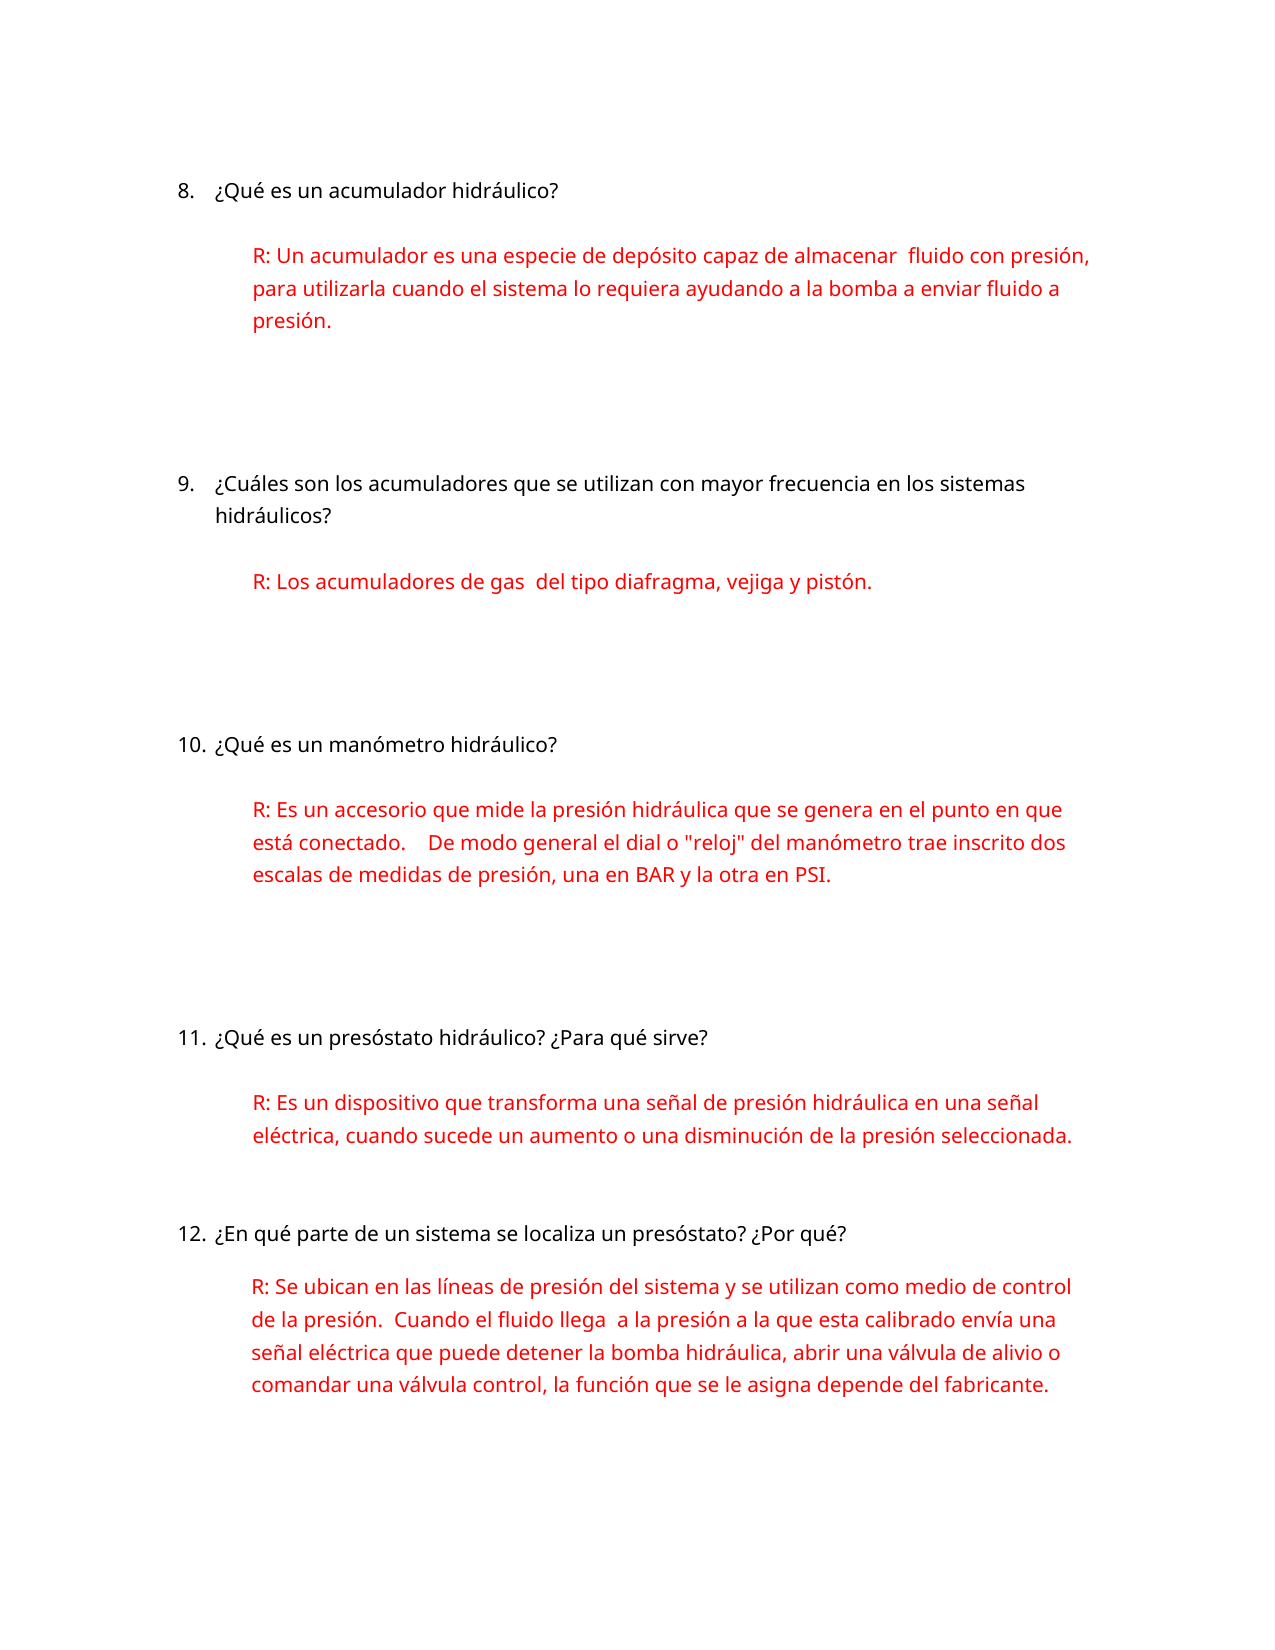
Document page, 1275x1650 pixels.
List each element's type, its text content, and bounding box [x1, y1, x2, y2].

list ¿Qué es un manómetro hidráulico? [177, 730, 1098, 758]
list ¿Cuáles son los acumuladores que se utilizan con mayor frecuencia en los sistemas hidráulicos? [177, 469, 1098, 530]
list R: Es un accesorio que mide la presión hidráulica que se genera en el punto en que está conectado. De modo general el dial o "reloj" del manómetro trae inscrito dos escalas de medidas de presión, una en BAR y la otra en PSI. [252, 795, 1098, 889]
list R: Un acumulador es una especie de depósito capaz de almacenar fluido con presión, para utilizarla cuando el sistema lo requiera ayudando a la bomba a enviar fluido a presión. [252, 241, 1098, 335]
list ¿Qué es un presóstato hidráulico? ¿Para qué sirve? [177, 1023, 1098, 1052]
text R: Se ubican en las líneas de presión del sistema y se utilizan como medio de control de la presión. Cuando el fluido llega a la presión a la que esta calibrado envía una señal eléctrica que puede detener la bomba hidráulica, abrir una válvula de alivio o comandar una válvula control, la función que se le asigna depende del fabricante. [251, 1272, 1098, 1399]
list ¿Qué es un acumulador hidráulico? [177, 176, 1098, 204]
list ¿En qué parte de un sistema se localiza un presóstato? ¿Por qué? [177, 1219, 1098, 1247]
list R: Los acumuladores de gas del tipo diafragma, vejiga y pistón. [252, 567, 1098, 595]
list R: Es un dispositivo que transforma una señal de presión hidráulica en una señal eléctrica, cuando sucede un aumento o una disminución de la presión seleccionada. [252, 1088, 1098, 1149]
